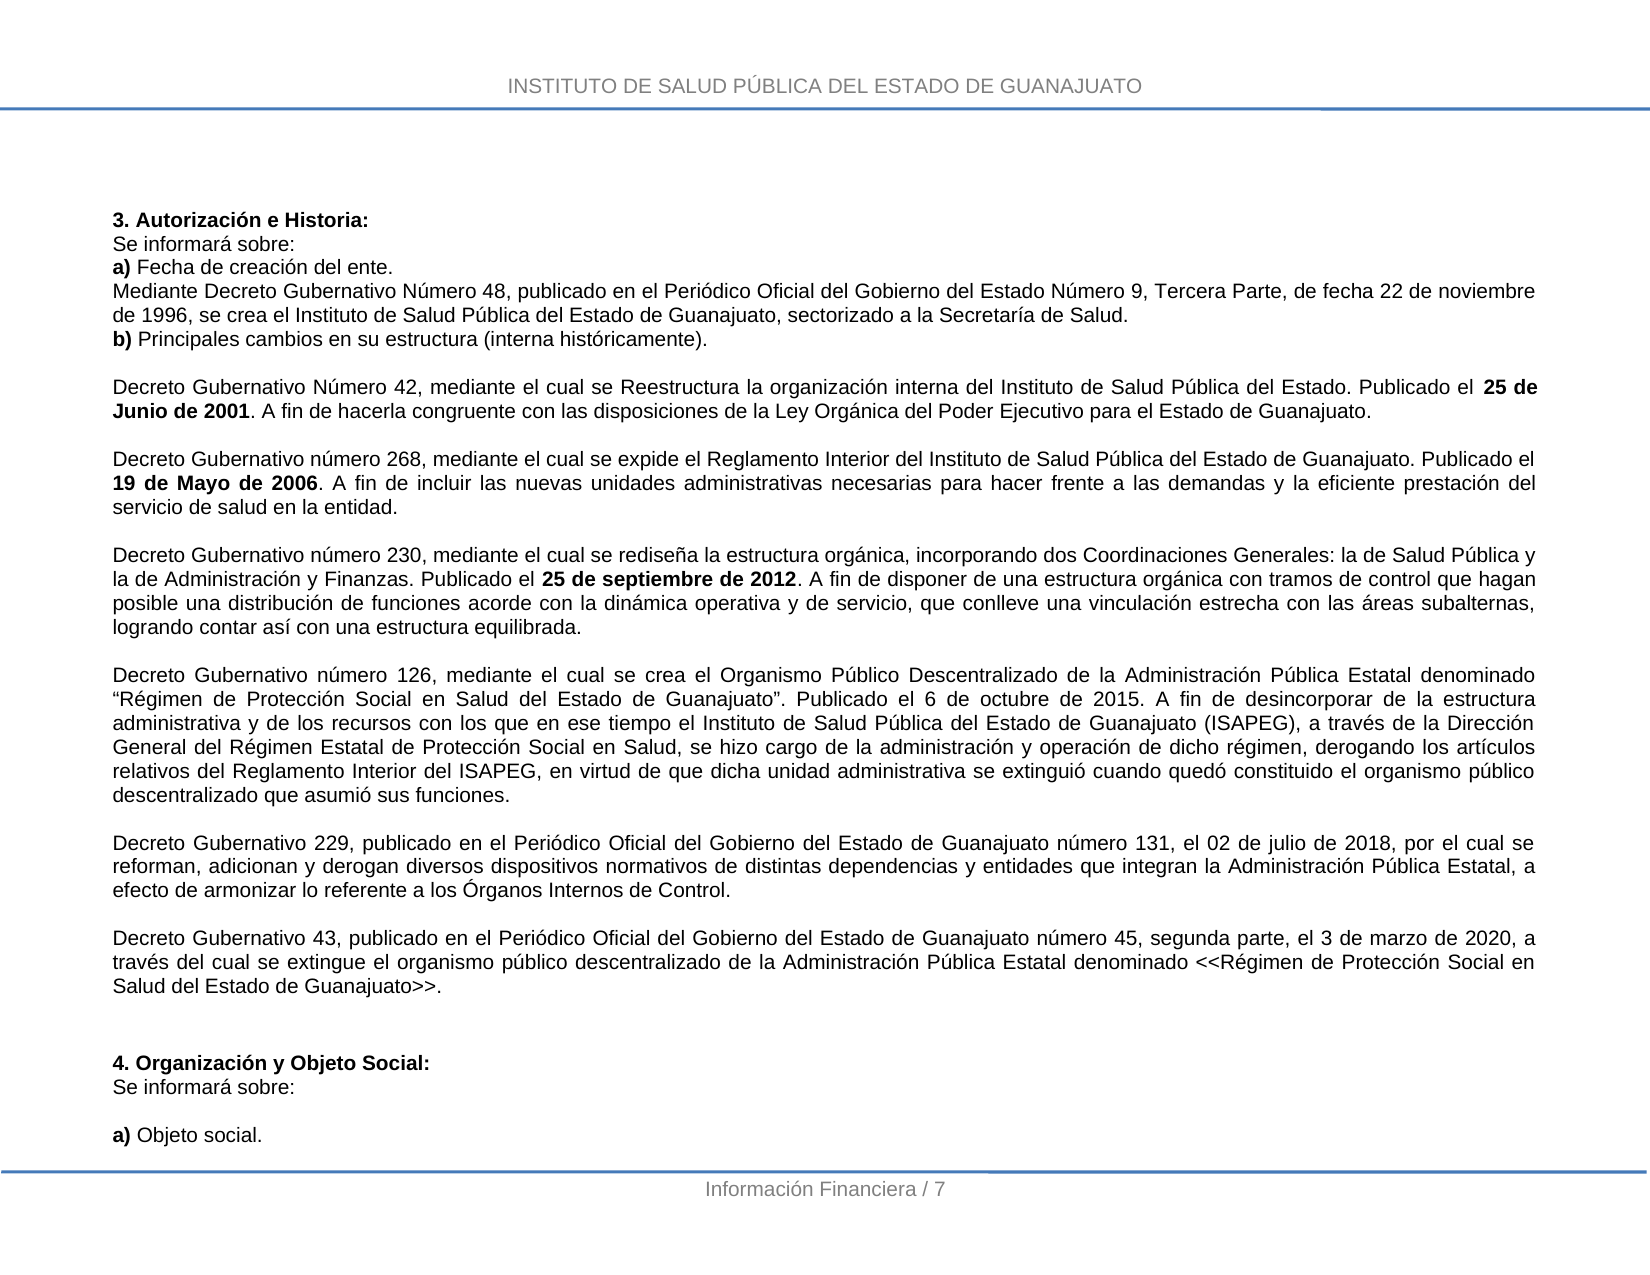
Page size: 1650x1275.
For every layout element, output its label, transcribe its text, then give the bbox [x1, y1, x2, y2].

text Mediante Decreto Gubernativo Número 48, publicado en el Periódico Oficial del Gobierno del Estado Número 9, Tercera Parte, de fecha 22 de noviembre de 1996, se crea el Instituto de Salud Pública del Estado de Guanajuato, sectorizado a la Secretaría de Salud. [112, 279, 1538, 327]
text Decreto Gubernativo 229, publicado en el Periódico Oficial del Gobierno del Estado de Guanajuato número 131, el 02 de julio de 2018, por el cual se reforman, adicionan y derogan diversos dispositivos normativos de distintas dependencias y entidades que integran la Administración Pública Estatal, a efecto de armonizar lo referente a los Órganos Internos de Control. [112, 830, 1538, 902]
text 4. Organización y Objeto Social: [112, 1051, 1538, 1075]
text a) Fecha de creación del ente. [112, 255, 1538, 279]
text Decreto Gubernativo número 230, mediante el cual se rediseña la estructura orgánica, incorporando dos Coordinaciones Generales: la de Salud Pública y la de Administración y Finanzas. Publicado el 25 de septiembre de 2012. A fin de disponer de una estructura orgánica con tramos de control que hagan posible una distribución de funciones acorde con la dinámica operativa y de servicio, que conlleve una vinculación estrecha con las áreas subalternas, logrando contar así con una estructura equilibrada. [112, 543, 1538, 639]
text a) Objeto social. [112, 1123, 1538, 1147]
text Se informará sobre: [112, 231, 1538, 255]
text b) Principales cambios en su estructura (interna históricamente). [112, 327, 1538, 351]
text Se informará sobre: [112, 1075, 1538, 1099]
text Decreto Gubernativo número 268, mediante el cual se expide el Reglamento Interior del Instituto de Salud Pública del Estado de Guanajuato. Publicado el 19 de Mayo de 2006. A fin de incluir las nuevas unidades administrativas necesarias para hacer frente a las demandas y la eficiente prestación del servicio de salud en la entidad. [112, 447, 1538, 519]
text Decreto Gubernativo Número 42, mediante el cual se Reestructura la organización interna del Instituto de Salud Pública del Estado. Publicado el 25 de Junio de 2001. A fin de hacerla congruente con las disposiciones de la Ley Orgánica del Poder Ejecutivo para el Estado de Guanajuato. [112, 375, 1538, 423]
text Decreto Gubernativo 43, publicado en el Periódico Oficial del Gobierno del Estado de Guanajuato número 45, segunda parte, el 3 de marzo de 2020, a través del cual se extingue el organismo público descentralizado de la Administración Pública Estatal denominado <<Régimen de Protección Social en Salud del Estado de Guanajuato>>. [112, 926, 1538, 998]
text Decreto Gubernativo número 126, mediante el cual se crea el Organismo Público Descentralizado de la Administración Pública Estatal denominado “Régimen de Protección Social en Salud del Estado de Guanajuato”. Publicado el 6 de octubre de 2015. A fin de desincorporar de la estructura administrativa y de los recursos con los que en ese tiempo el Instituto de Salud Pública del Estado de Guanajuato (ISAPEG), a través de la Dirección General del Régimen Estatal de Protección Social en Salud, se hizo cargo de la administración y operación de dicho régimen, derogando los artículos relativos del Reglamento Interior del ISAPEG, en virtud de que dicha unidad administrativa se extinguió cuando quedó constituido el organismo público descentralizado que asumió sus funciones. [112, 663, 1538, 806]
text 3. Autorización e Historia: [112, 207, 1538, 231]
